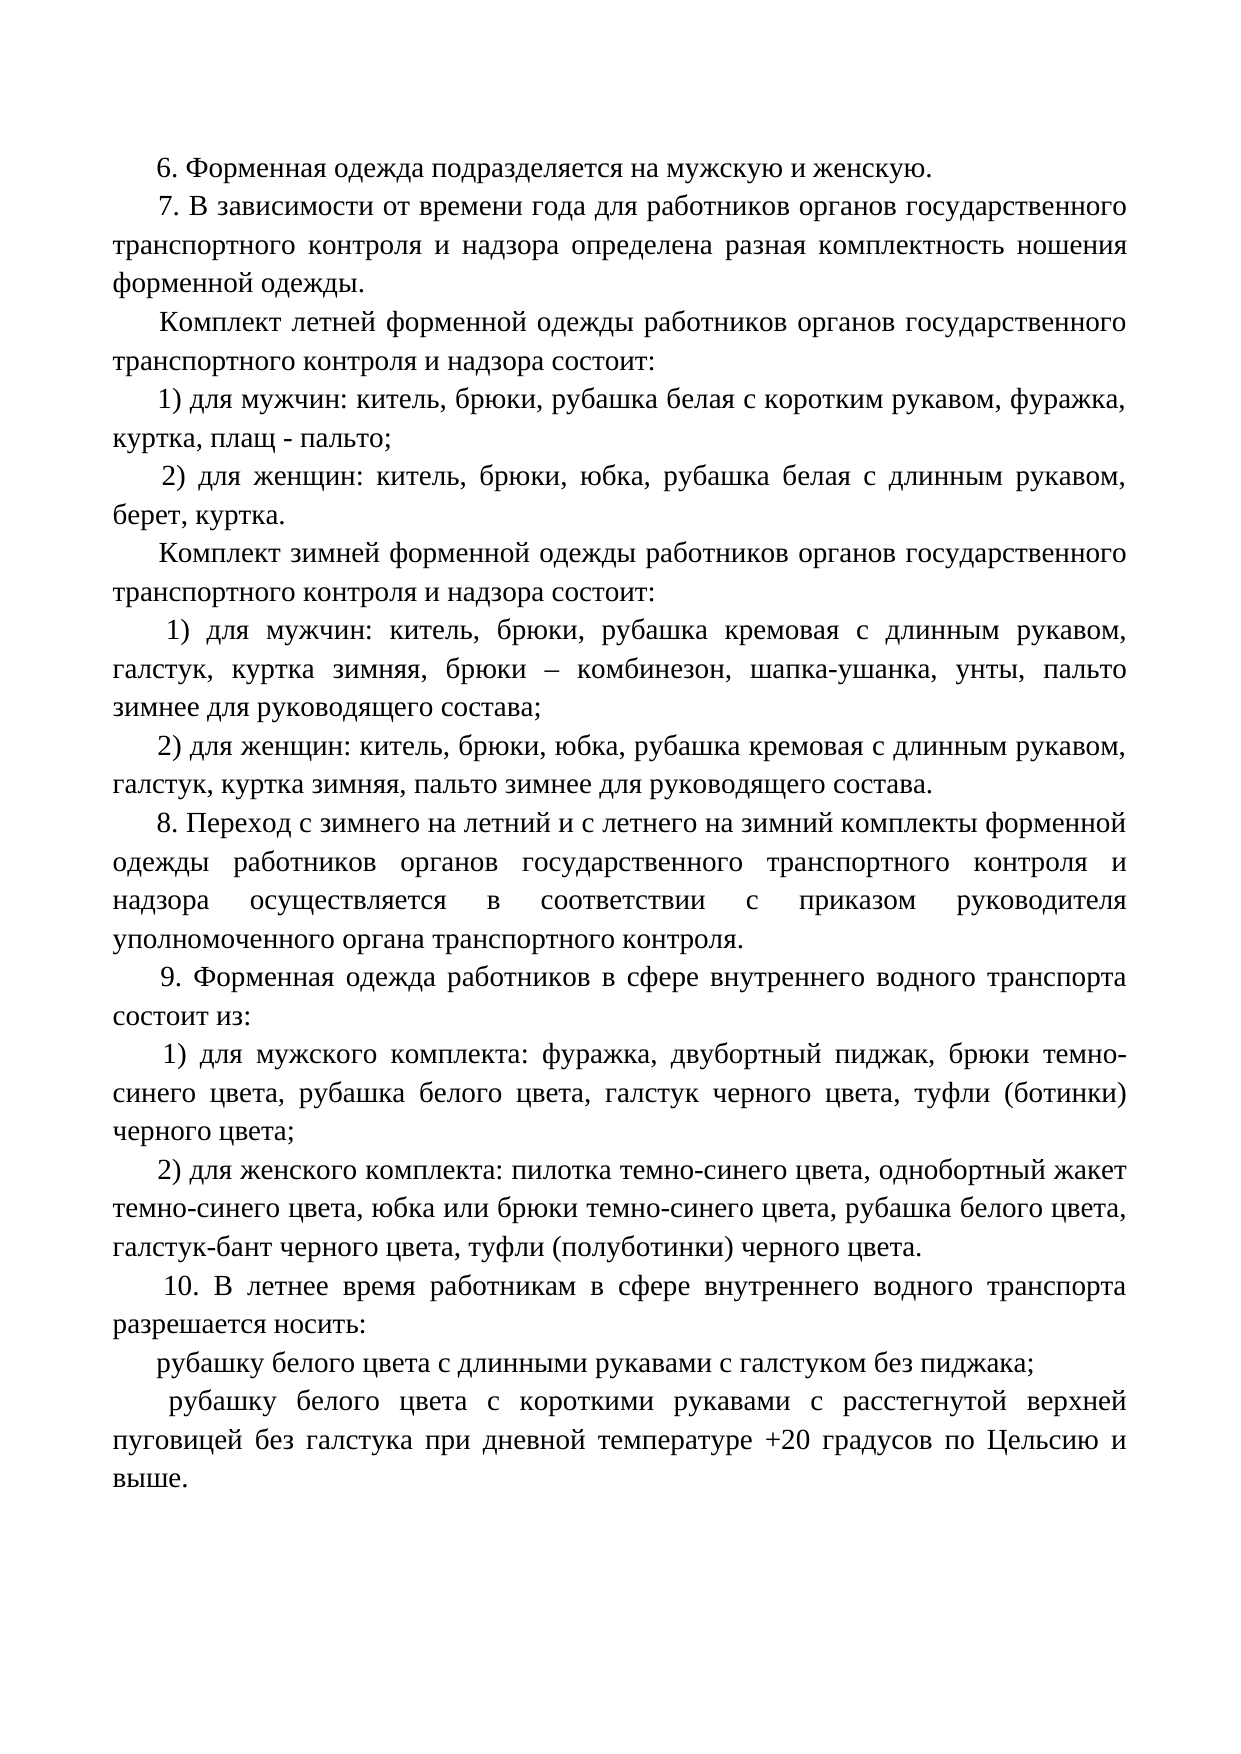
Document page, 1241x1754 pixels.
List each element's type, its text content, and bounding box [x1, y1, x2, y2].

text 1) для мужчин: китель, брюки, рубашка кремовая с длинным рукавом, галстук, куртка зимняя, брюки – комбинезон, шапка-ушанка, унты, пальто зимнее для руководящего состава; [112, 612, 1128, 723]
text 10. В летнее время работникам в сфере внутреннего водного транспорта разрешается носить: [112, 1268, 1128, 1340]
text 2) для женского комплекта: пилотка темно-синего цвета, однобортный жакет темно-синего цвета, юбка или брюки темно-синего цвета, рубашка белого цвета, галстук-бант черного цвета, туфли (полуботинки) черного цвета. [112, 1152, 1128, 1263]
text 7. В зависимости от времени года для работников органов государственного транспортного контроля и надзора определена разная комплектность ношения форменной одежды. [112, 188, 1128, 299]
text Комплект зимней форменной одежды работников органов государственного транспортного контроля и надзора состоит: [112, 535, 1128, 607]
text 8. Переход с зимнего на летний и с летнего на зимний комплекты форменной одежды работников органов государственного транспортного контроля и надзора осуществляется в соответствии с приказом руководителя уполномоченного органа транспортного контроля. [112, 805, 1128, 954]
text рубашку белого цвета с короткими рукавами с расстегнутой верхней пуговицей без галстука при дневной температуре +20 градусов по Цельсию и выше. [112, 1383, 1128, 1494]
text 6. Форменная одежда подразделяется на мужскую и женскую. [112, 150, 1128, 183]
text 1) для мужчин: китель, брюки, рубашка белая с коротким рукавом, фуражка, куртка, плащ - пальто; [112, 381, 1128, 453]
text 2) для женщин: китель, брюки, юбка, рубашка белая с длинным рукавом, берет, куртка. [112, 458, 1128, 530]
text Комплект летней форменной одежды работников органов государственного транспортного контроля и надзора состоит: [112, 304, 1128, 376]
text 1) для мужского комплекта: фуражка, двубортный пиджак, брюки темно-синего цвета, рубашка белого цвета, галстук черного цвета, туфли (ботинки) черного цвета; [112, 1036, 1128, 1147]
text 2) для женщин: китель, брюки, юбка, рубашка кремовая с длинным рукавом, галстук, куртка зимняя, пальто зимнее для руководящего состава. [112, 728, 1128, 800]
text рубашку белого цвета с длинными рукавами с галстуком без пиджака; [112, 1345, 1128, 1378]
text 9. Форменная одежда работников в сфере внутреннего водного транспорта состоит из: [112, 959, 1128, 1031]
